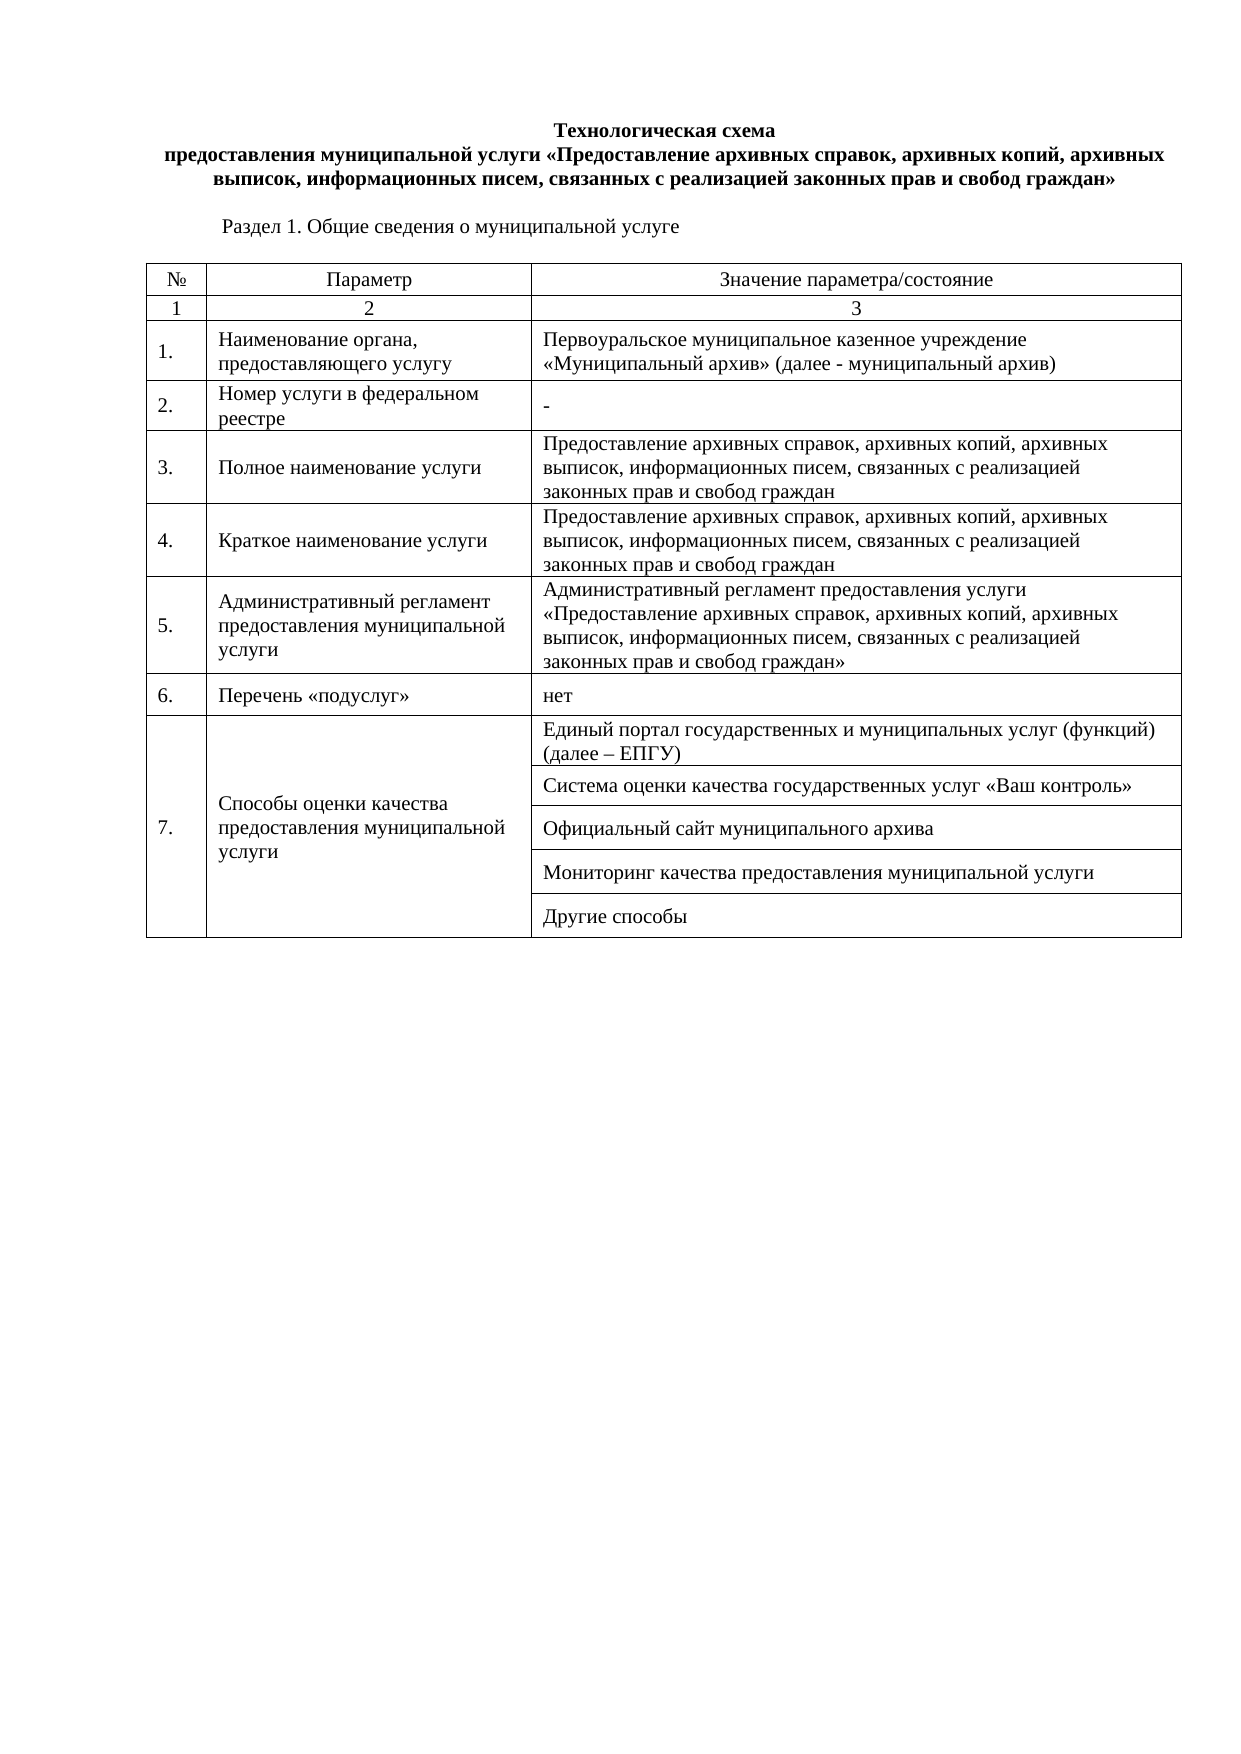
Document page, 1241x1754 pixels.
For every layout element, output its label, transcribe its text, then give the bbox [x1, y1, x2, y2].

table_cell Официальный сайт муниципального архива [532, 806, 1181, 849]
text предоставления муниципальной услуги «Предоставление архивных справок, архивных копий, архивных выписок, информационных писем, связанных с реализацией законных прав и свобод граждан» [148, 142, 1181, 190]
table_header Значение параметра/состояние [532, 264, 1181, 295]
table_cell Краткое наименование услуги [207, 504, 531, 576]
table_cell Наименование органа, предоставляющего услугу [207, 321, 531, 380]
table_cell Единый портал государственных и муниципальных услуг (функций) (далее – ЕПГУ) [532, 716, 1181, 764]
table_cell 2 [207, 296, 531, 320]
table_cell [147, 381, 206, 429]
text Раздел 1. Общие сведения о муниципальной услуге [148, 214, 1181, 238]
table_cell - [532, 381, 1181, 429]
table_cell [147, 321, 206, 380]
table_cell Административный регламент предоставления муниципальной услуги [207, 577, 531, 673]
table_cell нет [532, 674, 1181, 715]
table_header № [147, 264, 206, 295]
table_cell Первоуральское муниципальное казенное учреждение «Муниципальный архив» (далее - муниципальный архив) [532, 321, 1181, 380]
table_cell Предоставление архивных справок, архивных копий, архивных выписок, информационных писем, связанных с реализацией законных прав и свобод граждан [532, 504, 1181, 576]
table_cell Административный регламент предоставления услуги «Предоставление архивных справок, архивных копий, архивных выписок, информационных писем, связанных с реализацией законных прав и свобод граждан» [532, 577, 1181, 673]
table_cell Способы оценки качества предоставления муниципальной услуги [207, 716, 531, 937]
table_cell [147, 504, 206, 576]
table_cell Перечень «подуслуг» [207, 674, 531, 715]
table_cell Другие способы [532, 894, 1181, 937]
table_cell Система оценки качества государственных услуг «Ваш контроль» [532, 766, 1181, 805]
table_cell Номер услуги в федеральном реестре [207, 381, 531, 429]
table_cell [147, 431, 206, 503]
table_cell [147, 577, 206, 673]
table_cell [147, 716, 206, 937]
table_cell 3 [532, 296, 1181, 320]
table_cell Мониторинг качества предоставления муниципальной услуги [532, 850, 1181, 893]
table_header Параметр [207, 264, 531, 295]
text Технологическая схема [148, 118, 1181, 142]
table_cell 1 [147, 296, 206, 320]
table_cell Предоставление архивных справок, архивных копий, архивных выписок, информационных писем, связанных с реализацией законных прав и свобод граждан [532, 431, 1181, 503]
table_cell [147, 674, 206, 715]
table_cell Полное наименование услуги [207, 431, 531, 503]
